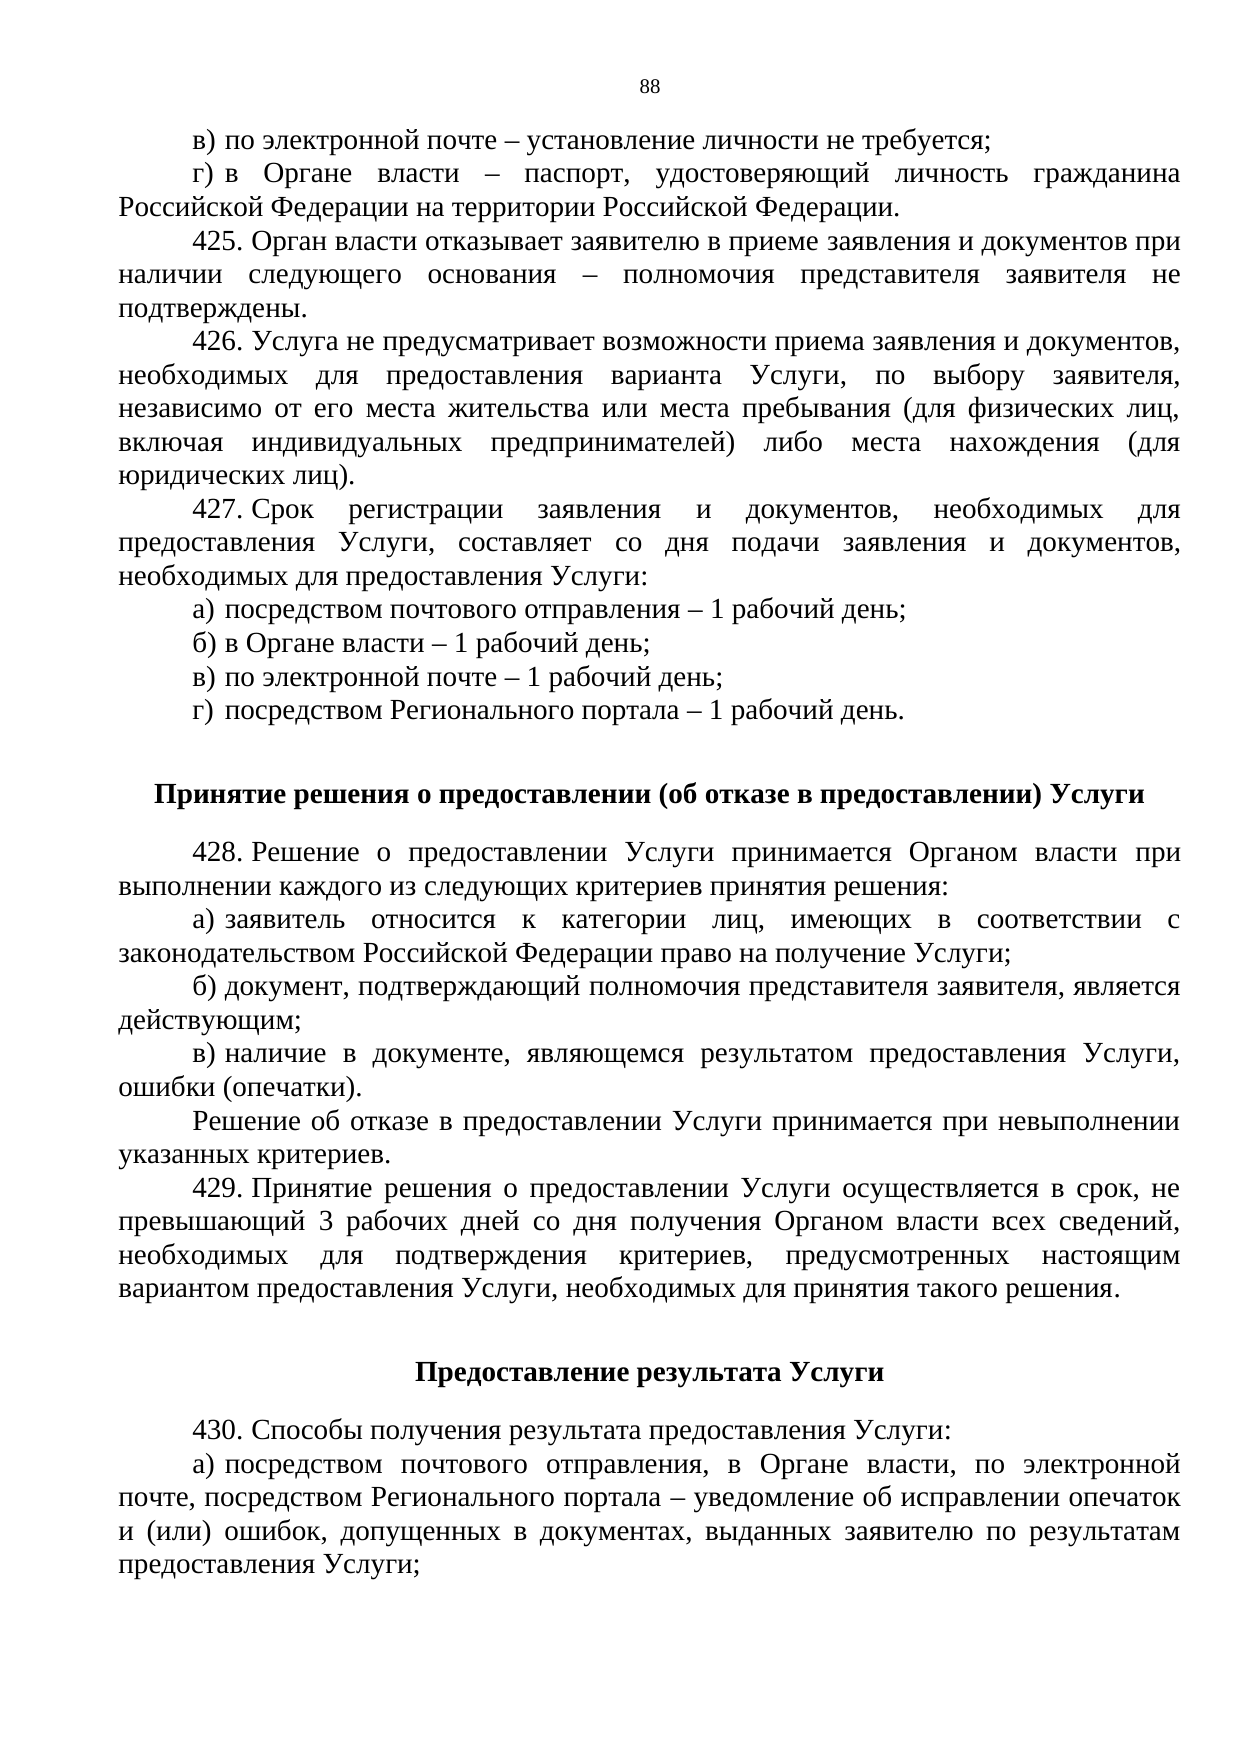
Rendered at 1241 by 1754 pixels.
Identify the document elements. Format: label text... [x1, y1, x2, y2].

list посредством почтового отправления, в Органе власти, по электронной почте, посредством Регионального портала – уведомление об исправлении опечаток и (или) ошибок, допущенных в документах, выданных заявителю по результатам предоставления Услуги; [118, 1446, 1181, 1580]
list посредством Регионального портала – 1 рабочий день. [118, 692, 1181, 726]
list наличие в документе, являющемся результатом предоставления Услуги, ошибки (опечатки). [118, 1036, 1181, 1103]
list Принятие решения о предоставлении Услуги осуществляется в срок, не превышающий 3 рабочих дней со дня получения Органом власти всех сведений, необходимых для подтверждения критериев, предусмотренных настоящим вариантом предоставления Услуги, необходимых для принятия такого решения. [118, 1170, 1181, 1304]
list Орган власти отказывает заявителю в приеме заявления и документов при наличии следующего основания – полномочия представителя заявителя не подтверждены. [118, 223, 1181, 323]
list документ, подтверждающий полномочия представителя заявителя, является действующим; [118, 968, 1181, 1036]
list Решение о предоставлении Услуги принимается Органом власти при выполнении каждого из следующих критериев принятия решения: [118, 834, 1181, 901]
text Принятие решения о предоставлении (об отказе в предоставлении) Услуги [118, 776, 1181, 809]
list по электронной почте – 1 рабочий день; [118, 659, 1181, 692]
list Срок регистрации заявления и документов, необходимых для предоставления Услуги, составляет со дня подачи заявления и документов, необходимых для предоставления Услуги: [118, 491, 1181, 592]
list в Органе власти – 1 рабочий день; [118, 625, 1181, 659]
text Решение об отказе в предоставлении Услуги принимается при невыполнении указанных критериев. [118, 1103, 1181, 1170]
list Способы получения результата предоставления Услуги: [118, 1412, 1181, 1446]
list в Органе власти – паспорт, удостоверяющий личность гражданина Российской Федерации на территории Российской Федерации. [118, 156, 1181, 223]
list по электронной почте – установление личности не требуется; [118, 122, 1181, 156]
list Услуга не предусматривает возможности приема заявления и документов, необходимых для предоставления варианта Услуги, по выбору заявителя, независимо от его места жительства или места пребывания (для физических лиц, включая индивидуальных предпринимателей) либо места нахождения (для юридических лиц). [118, 323, 1181, 491]
list заявитель относится к категории лиц, имеющих в соответствии с законодательством Российской Федерации право на получение Услуги; [118, 901, 1181, 968]
text Предоставление результата Услуги [118, 1354, 1181, 1387]
list посредством почтового отправления – 1 рабочий день; [118, 592, 1181, 625]
